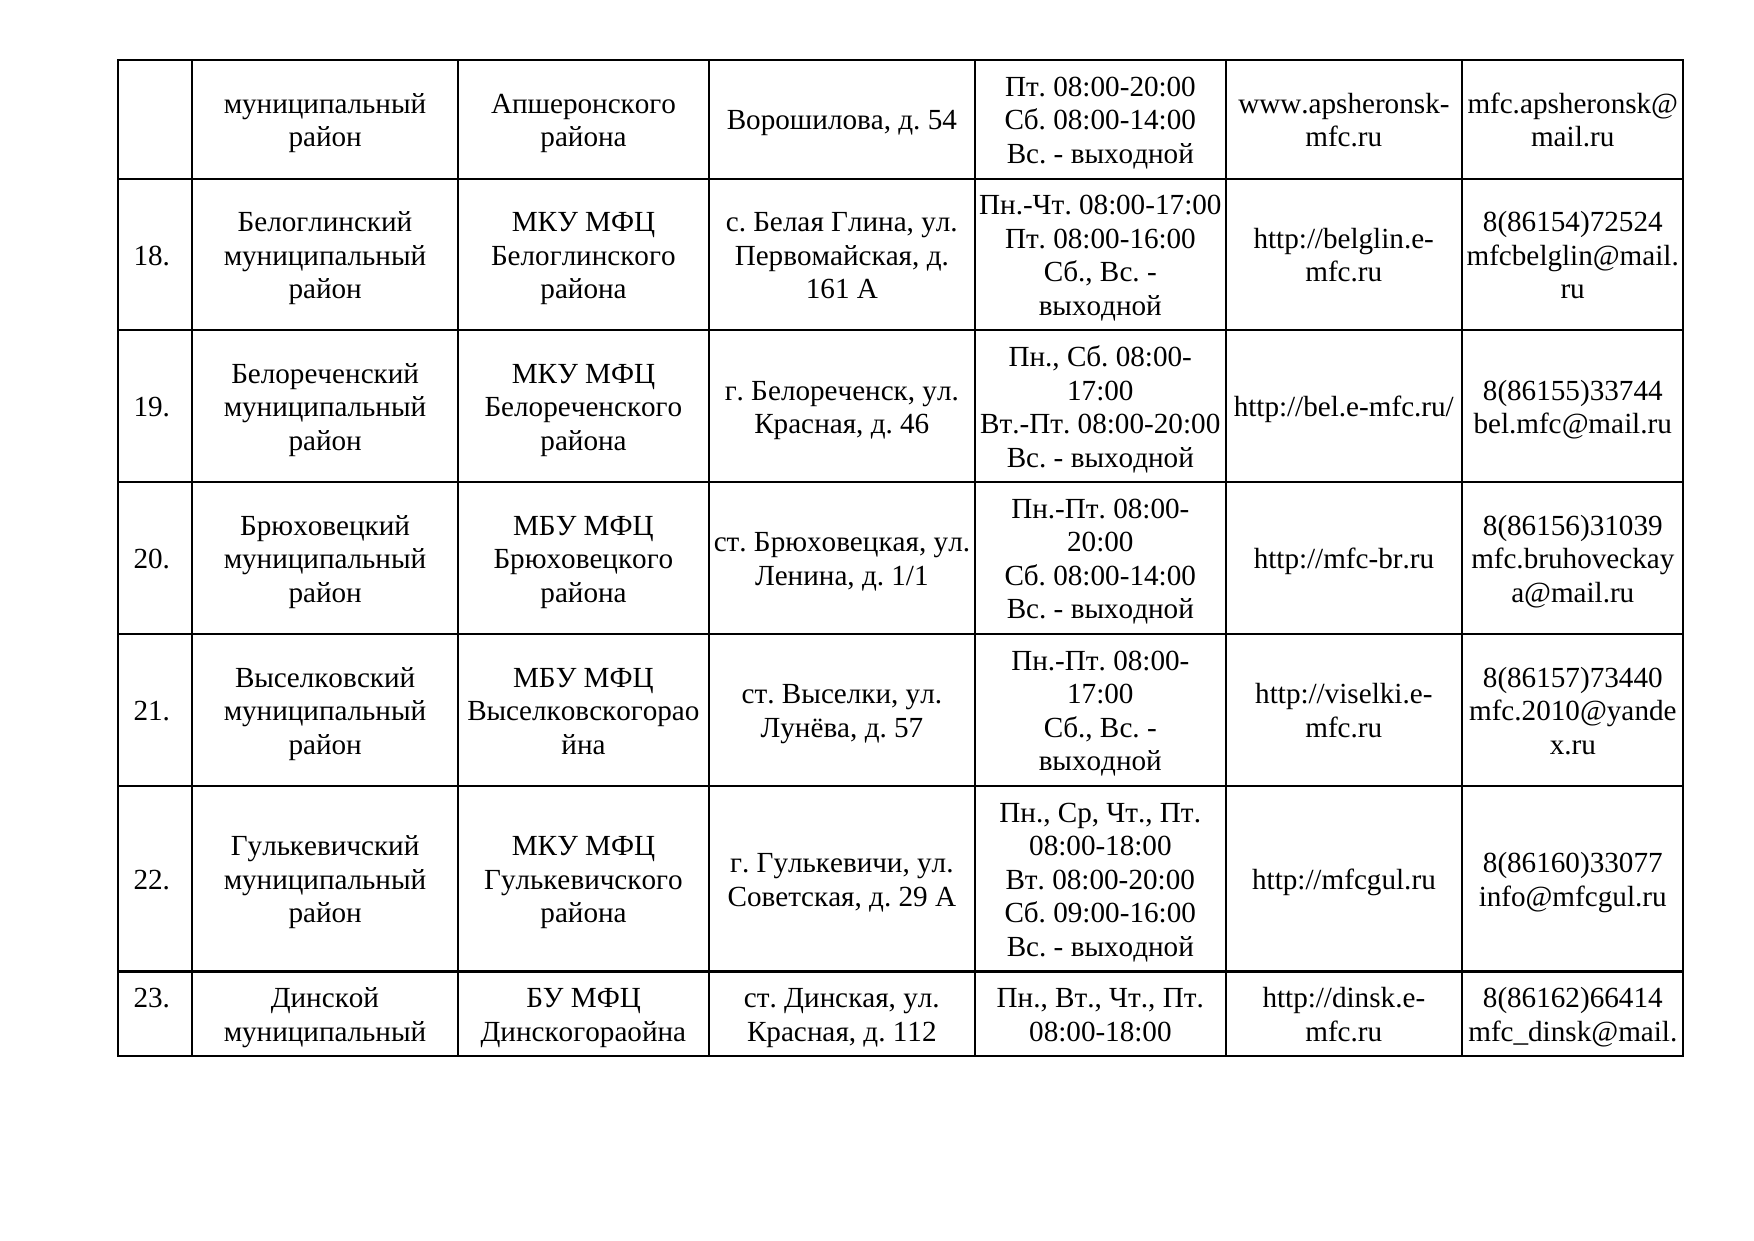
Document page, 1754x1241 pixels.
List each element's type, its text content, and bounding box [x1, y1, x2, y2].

table_cell 8(86160)33077 info@mfcgul.ru [1463, 787, 1682, 970]
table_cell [976, 61, 1225, 177]
table_cell МКУ МФЦ Белореченского района [459, 331, 708, 481]
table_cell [1463, 61, 1682, 177]
table_cell МБУ МФЦ Выселковскогораойна [459, 635, 708, 785]
table_cell Пн., Ср, Чт., Пт. 08:00-18:00 Вт. 08:00-20:00 Сб. 09:00-16:00 Вс. - выходной [976, 787, 1225, 970]
table_cell [119, 180, 191, 329]
table_cell МКУ МФЦ Белоглинского района [459, 180, 708, 329]
table_cell [119, 61, 191, 177]
table_cell Белоглинский муниципальный район [193, 180, 457, 329]
table_cell 8(86154)72524 mfcbelglin@mail.ru [1463, 180, 1682, 329]
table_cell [459, 973, 708, 1055]
table_cell [119, 483, 191, 633]
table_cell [459, 61, 708, 177]
table_cell с. Белая Глина, ул. Первомайская, д. 161 А [710, 180, 974, 329]
table_cell 8(86157)73440 mfc.2010@yandex.ru [1463, 635, 1682, 785]
table_cell МБУ МФЦ Брюховецкого района [459, 483, 708, 633]
table_cell http://viselki.e-mfc.ru [1227, 635, 1461, 785]
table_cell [1463, 973, 1682, 1055]
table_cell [193, 61, 457, 177]
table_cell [710, 973, 974, 1055]
table_cell 8(86155)33744 bel.mfc@mail.ru [1463, 331, 1682, 481]
table_cell г. Гулькевичи, ул. Советская, д. 29 А [710, 787, 974, 970]
table_cell Выселковский муниципальный район [193, 635, 457, 785]
table_cell Белореченский муниципальный район [193, 331, 457, 481]
table_cell Гулькевичский муниципальный район [193, 787, 457, 970]
table_cell Брюховецкий муниципальный район [193, 483, 457, 633]
table_cell г. Белореченск, ул. Красная, д. 46 [710, 331, 974, 481]
table_cell [119, 635, 191, 785]
table_cell ст. Брюховецкая, ул. Ленина, д. 1/1 [710, 483, 974, 633]
table_cell МКУ МФЦ Гулькевичского района [459, 787, 708, 970]
table_cell [119, 331, 191, 481]
table_cell http://mfc-br.ru [1227, 483, 1461, 633]
table_cell Пн.-Пт. 08:00-17:00 Сб., Вс. - выходной [976, 635, 1225, 785]
table_cell Пн., Cб. 08:00-17:00 Вт.-Пт. 08:00-20:00 Вс. - выходной [976, 331, 1225, 481]
table_cell http://mfcgul.ru [1227, 787, 1461, 970]
table_cell ст. Выселки, ул. Лунёва, д. 57 [710, 635, 974, 785]
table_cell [193, 973, 457, 1055]
table_cell http://bel.e-mfc.ru/ [1227, 331, 1461, 481]
table_cell 8(86156)31039 mfc.bruhoveckaya@mail.ru [1463, 483, 1682, 633]
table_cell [1227, 973, 1461, 1055]
table_cell [119, 973, 191, 1055]
table_cell Пн.-Пт. 08:00-20:00 Сб. 08:00-14:00 Вс. - выходной [976, 483, 1225, 633]
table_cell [976, 973, 1225, 1055]
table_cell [710, 61, 974, 177]
table_cell [119, 787, 191, 970]
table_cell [1227, 61, 1461, 177]
table_cell Пн.-Чт. 08:00-17:00 Пт. 08:00-16:00 Сб., Вс. - выходной [976, 180, 1225, 329]
table_cell http://belglin.e-mfc.ru [1227, 180, 1461, 329]
